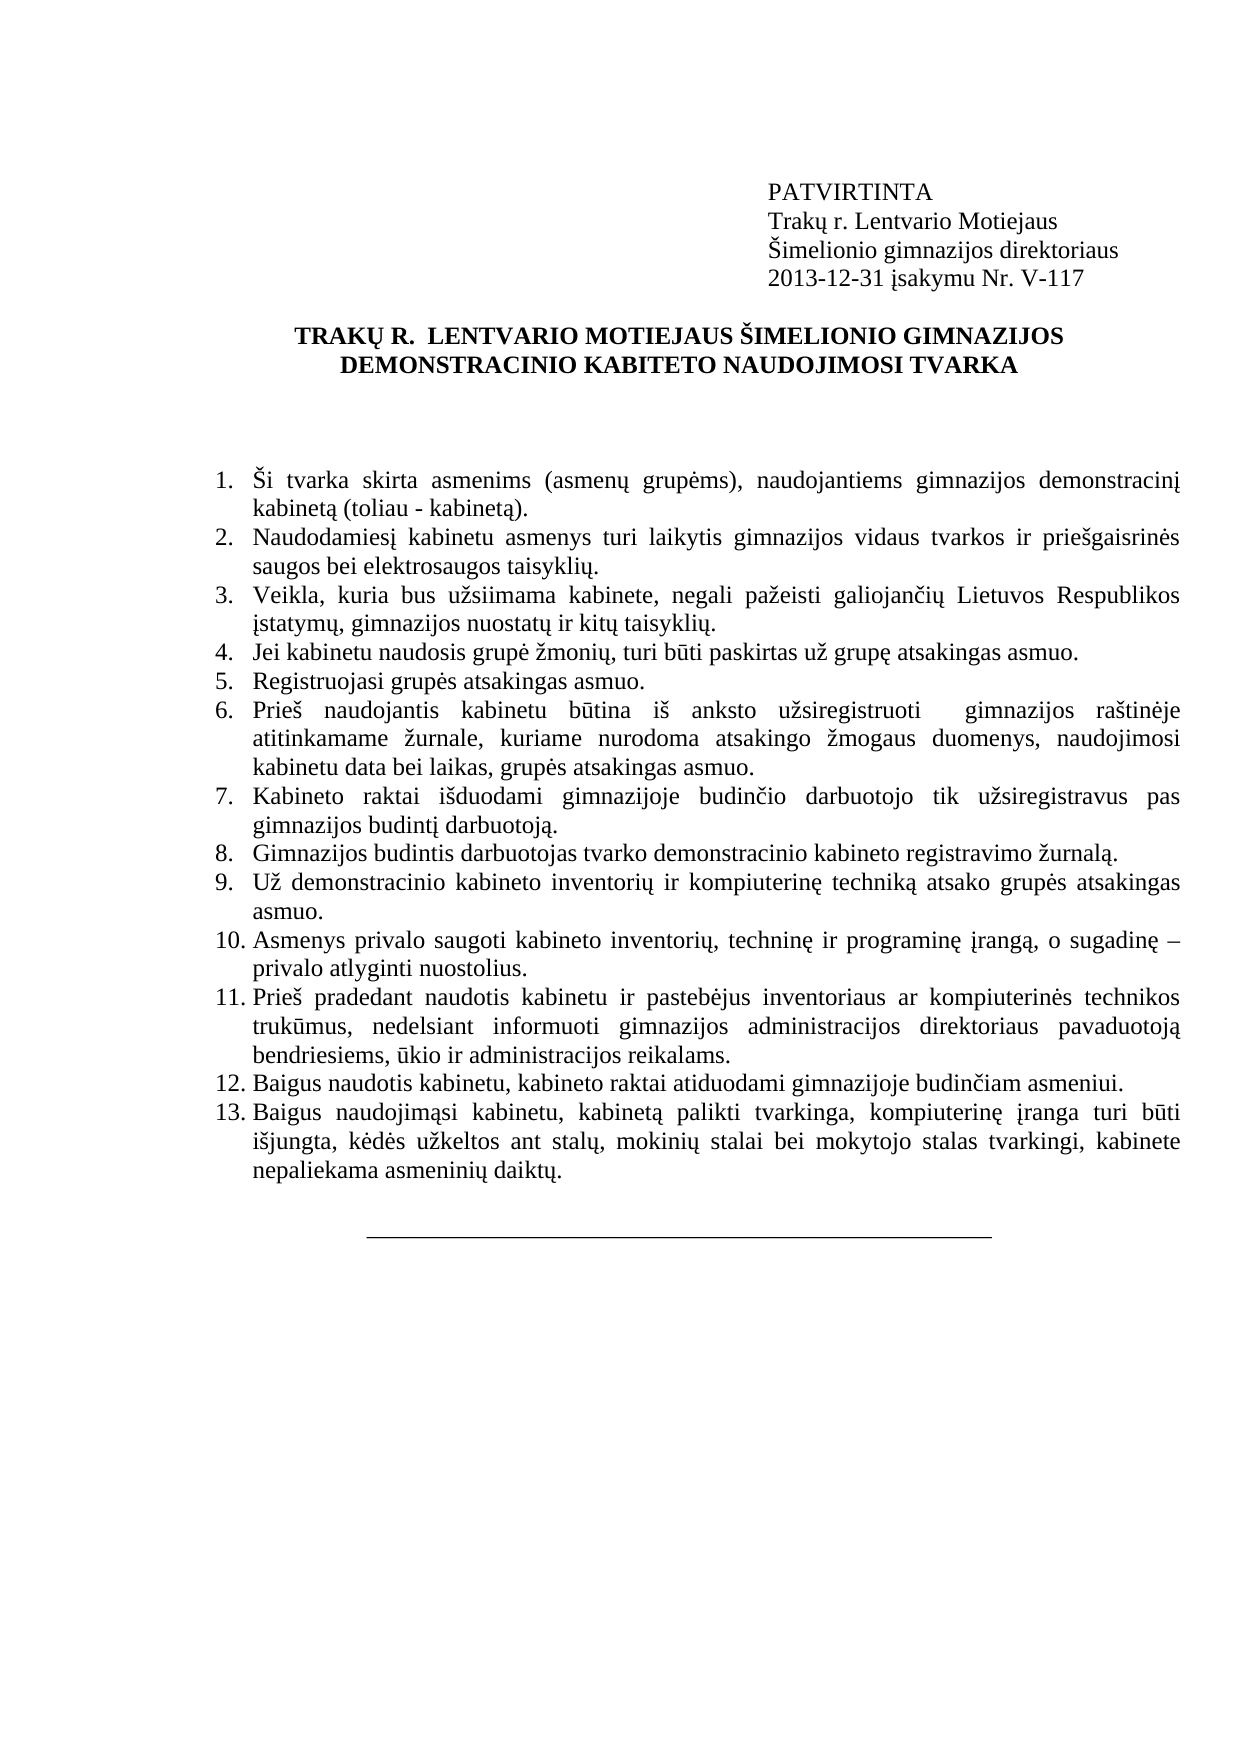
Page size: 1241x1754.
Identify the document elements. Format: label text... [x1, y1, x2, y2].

list Baigus naudotis kabinetu, kabineto raktai atiduodami gimnazijoje budinčiam asmeniui. [215, 1068, 1181, 1097]
list Veikla, kuria bus užsiimama kabinete, negali pažeisti galiojančių Lietuvos Respublikos įstatymų, gimnazijos nuostatų ir kitų taisyklių. [215, 580, 1181, 637]
list Gimnazijos budintis darbuotojas tvarko demonstracinio kabineto registravimo žurnalą. [215, 838, 1181, 867]
list Asmenys privalo saugoti kabineto inventorių, techninę ir programinę įrangą, o sugadinę – privalo atlyginti nuostolius. [215, 925, 1181, 982]
text Trakų r. Lentvario Motiejaus [768, 206, 1181, 235]
list Jei kabinetu naudosis grupė žmonių, turi būti paskirtas už grupę atsakingas asmuo. [215, 637, 1181, 666]
list Ši tvarka skirta asmenims (asmenų grupėms), naudojantiems gimnazijos demonstracinį kabinetą (toliau - kabinetą). [215, 465, 1181, 522]
list Registruojasi grupės atsakingas asmuo. [215, 666, 1181, 695]
list Baigus naudojimąsi kabinetu, kabinetą palikti tvarkinga, kompiuterinę įranga turi būti išjungta, kėdės užkeltos ant stalų, mokinių stalai bei mokytojo stalas tvarkingi, kabinete nepaliekama asmeninių daiktų. [215, 1097, 1181, 1183]
text Šimelionio gimnazijos direktoriaus [768, 235, 1181, 263]
subtitle TRAKŲ R. LENTVARIO MOTIEJAUS ŠIMELIONIO GIMNAZIJOS DEMONSTRACINIO KABITETO NAUDOJIMOSI TVARKA [177, 321, 1181, 378]
text __________________________________________________ [177, 1212, 1181, 1241]
list Prieš pradedant naudotis kabinetu ir pastebėjus inventoriaus ar kompiuterinės technikos trukūmus, nedelsiant informuoti gimnazijos administracijos direktoriaus pavaduotoją bendriesiems, ūkio ir administracijos reikalams. [215, 982, 1181, 1068]
text PATVIRTINTA [768, 177, 1181, 206]
list Naudodamiesį kabinetu asmenys turi laikytis gimnazijos vidaus tvarkos ir priešgaisrinės saugos bei elektrosaugos taisyklių. [215, 522, 1181, 580]
list Už demonstracinio kabineto inventorių ir kompiuterinę techniką atsako grupės atsakingas asmuo. [215, 867, 1181, 925]
list Prieš naudojantis kabinetu būtina iš anksto užsiregistruoti gimnazijos raštinėje atitinkamame žurnale, kuriame nurodoma atsakingo žmogaus duomenys, naudojimosi kabinetu data bei laikas, grupės atsakingas asmuo. [215, 695, 1181, 781]
text 2013-12-31 įsakymu Nr. V-117 [768, 263, 1181, 292]
list Kabineto raktai išduodami gimnazijoje budinčio darbuotojo tik užsiregistravus pas gimnazijos budintį darbuotoją. [215, 781, 1181, 838]
